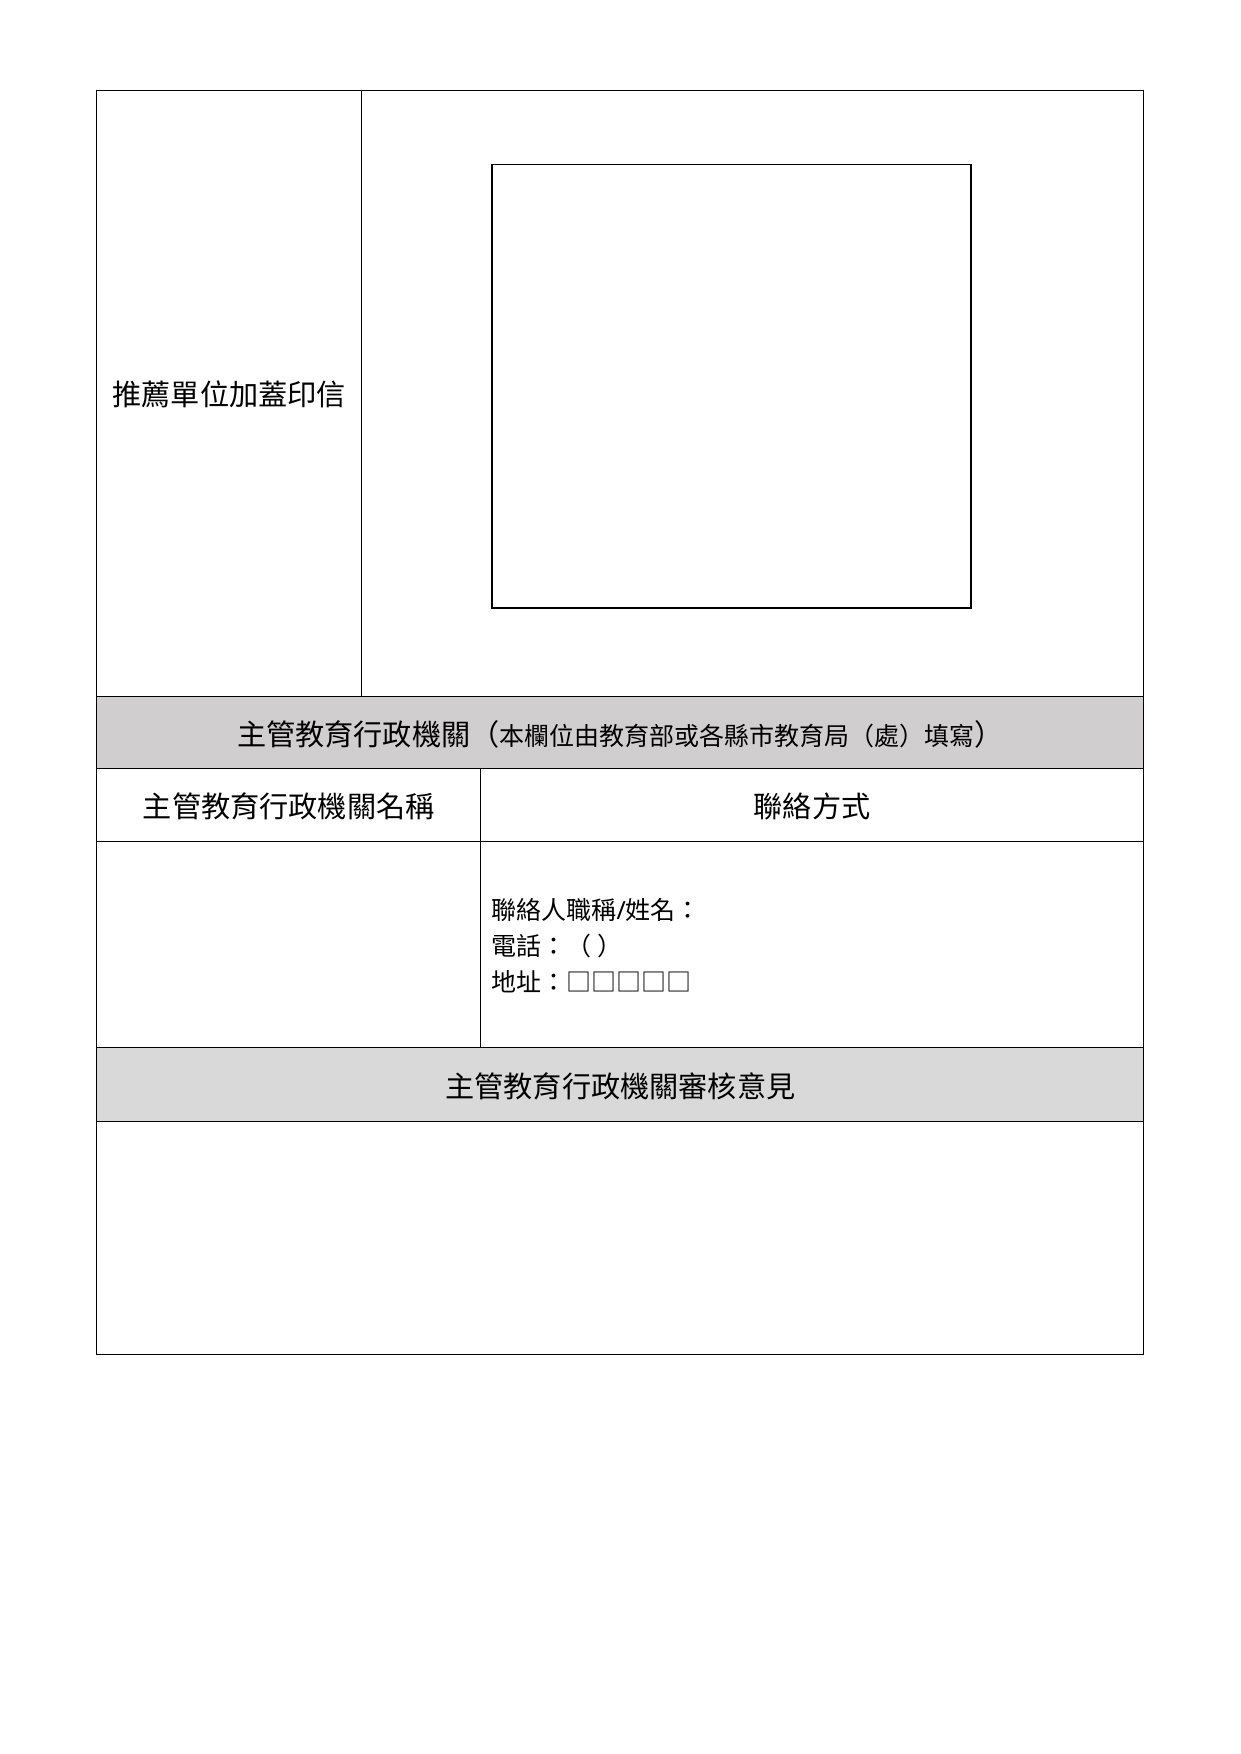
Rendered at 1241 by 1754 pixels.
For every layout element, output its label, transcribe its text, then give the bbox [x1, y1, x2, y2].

table_cell 主管教育行政機關審核意見 [97, 1048, 1143, 1121]
table_cell 聯絡人職稱/姓名： 電話：（ ） 地址：□□□□□ [481, 842, 1143, 1047]
table_cell [97, 842, 480, 1047]
table_cell 推薦單位加蓋印信 [97, 91, 361, 696]
table_cell [362, 91, 1143, 696]
table_cell [97, 1122, 1143, 1353]
table_cell 聯絡方式 [481, 769, 1143, 841]
table_cell 主管教育行政機關（本欄位由教育部或各縣市教育局（處）填寫） [97, 697, 1143, 768]
table_cell 主管教育行政機關名稱 [97, 769, 480, 841]
